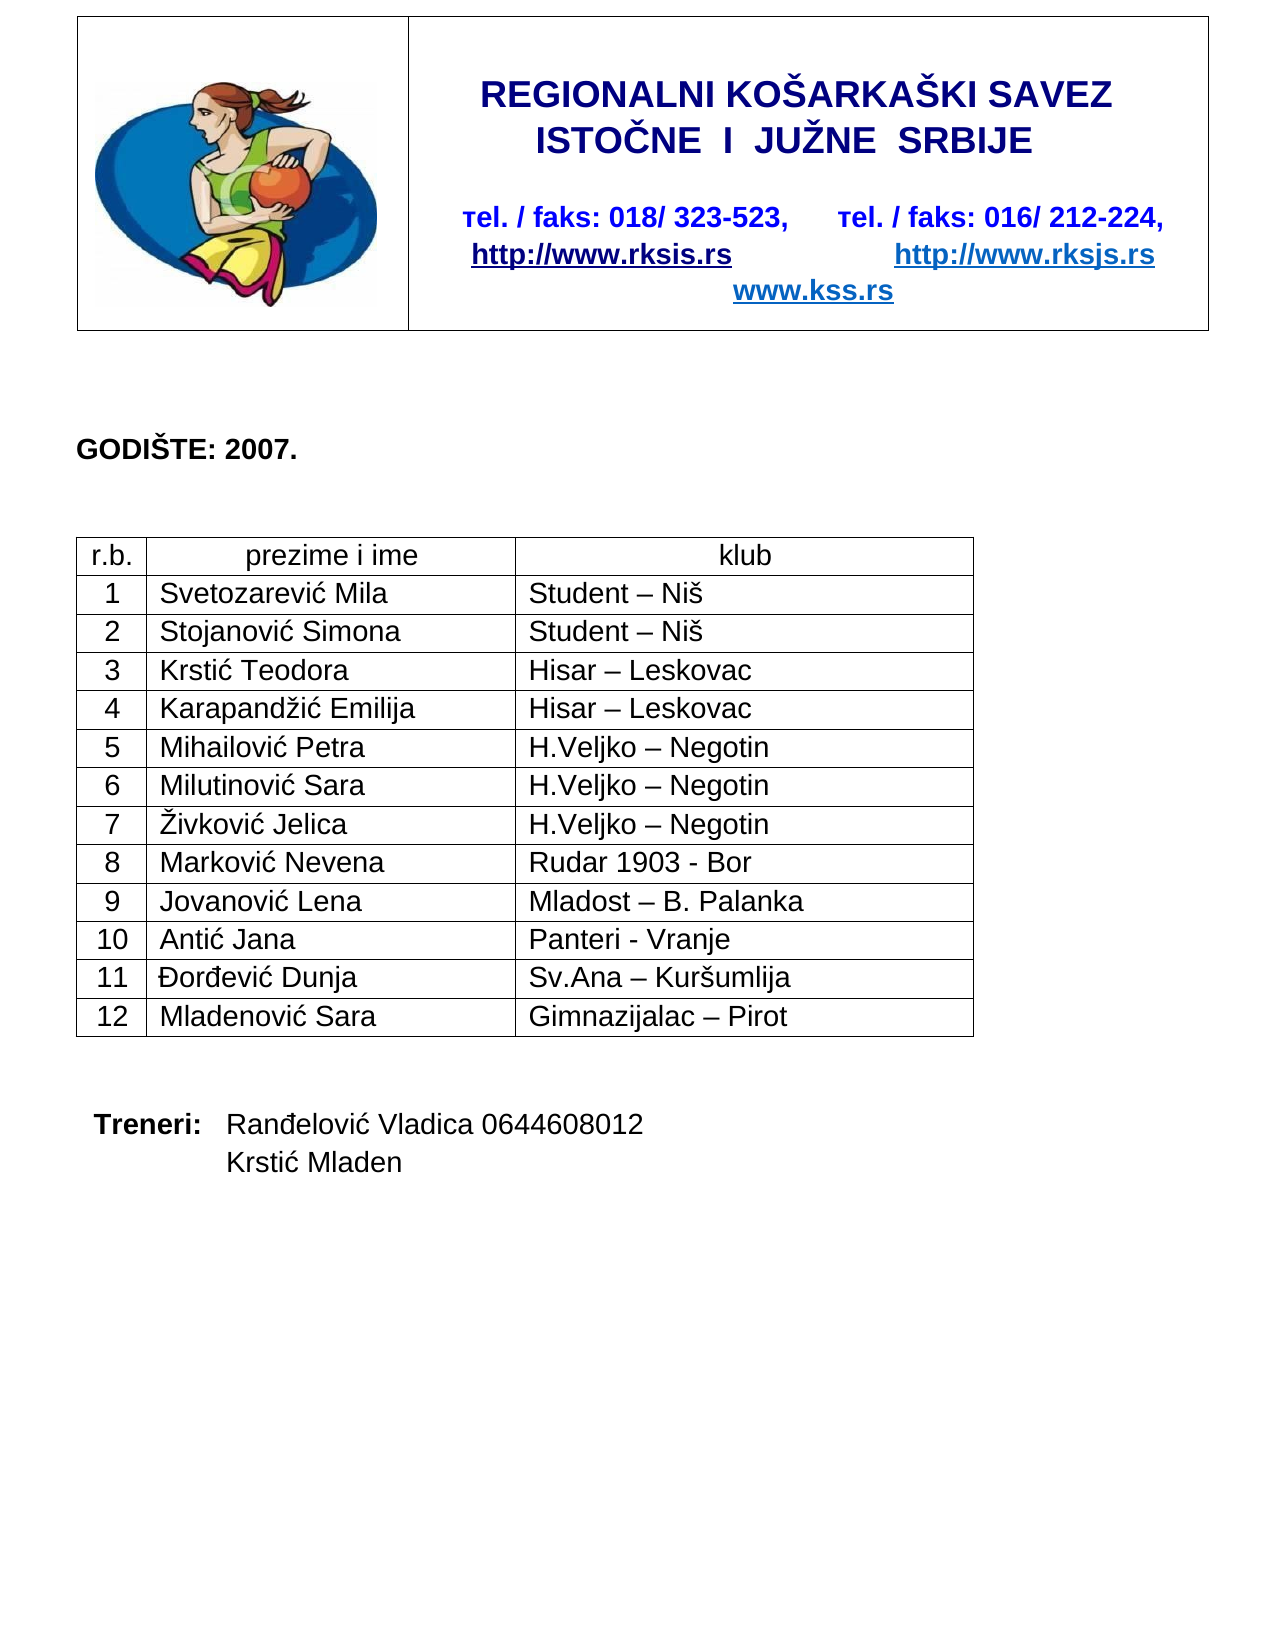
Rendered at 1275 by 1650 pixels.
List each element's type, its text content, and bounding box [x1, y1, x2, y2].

table_cell Hisar – Leskovac [516, 653, 973, 690]
table_cell H.Veljko – Negotin [516, 768, 973, 806]
table_cell Antić Jana [147, 922, 515, 959]
table_cell Gimnazijalac – Pirot [516, 999, 973, 1036]
table_cell Rudar 1903 - Bor [516, 845, 973, 882]
table_cell Milutinović Sara [147, 768, 515, 806]
table_header klub [516, 538, 973, 575]
text Krstić Mladen [77, 1145, 1267, 1179]
table_header prezime i ime [147, 538, 515, 575]
table_header REGIONALNI KOŠARKAŠKI SAVEZ ISTOČNE I JUŽNE SRBIJE тel. / faks: 018/ 323-523, тel. / faks: 016/ 212-224, http://www.rksis.rs http://www.rksjs.rs www.kss.rs [409, 17, 1208, 330]
table_cell Svetozarević Mila [147, 576, 515, 613]
text Treneri: Ranđelović Vladica 0644608012 [77, 1107, 1267, 1141]
table_cell Student – Niš [516, 615, 973, 652]
text GODIŠTE: 2007. [76, 432, 1267, 465]
table_cell 6 [77, 768, 146, 806]
table_cell Marković Nevena [147, 845, 515, 882]
table_cell 11 [77, 960, 146, 998]
table_cell 4 [77, 691, 146, 729]
table_cell Mladenović Sara [147, 999, 515, 1036]
table_cell Mihailović Petra [147, 730, 515, 767]
table_cell 8 [77, 845, 146, 882]
table_cell 5 [77, 730, 146, 767]
table_cell Student – Niš [516, 576, 973, 613]
table_cell Stojanović Simona [147, 615, 515, 652]
table_cell H.Veljko – Negotin [516, 807, 973, 844]
table_cell 3 [77, 653, 146, 690]
table_cell Karapandžić Emilija [147, 691, 515, 729]
picture [95, 78, 377, 307]
table_cell 7 [77, 807, 146, 844]
table_cell Sv.Ana – Kuršumlija [516, 960, 973, 998]
table_cell 12 [77, 999, 146, 1036]
table_cell Panteri - Vranje [516, 922, 973, 959]
table_cell H.Veljko – Negotin [516, 730, 973, 767]
table_cell 10 [77, 922, 146, 959]
table_cell Jovanović Lena [147, 884, 515, 921]
table_cell Mladost – B. Palanka [516, 884, 973, 921]
table_cell 1 [77, 576, 146, 613]
table_cell 2 [77, 615, 146, 652]
table_cell Đorđević Dunja [147, 960, 515, 998]
table_header [78, 17, 408, 330]
table_cell Krstić Teodora [147, 653, 515, 690]
table_header r.b. [77, 538, 146, 575]
table_cell Živković Jelica [147, 807, 515, 844]
table_cell 9 [77, 884, 146, 921]
table_cell Hisar – Leskovac [516, 691, 973, 729]
